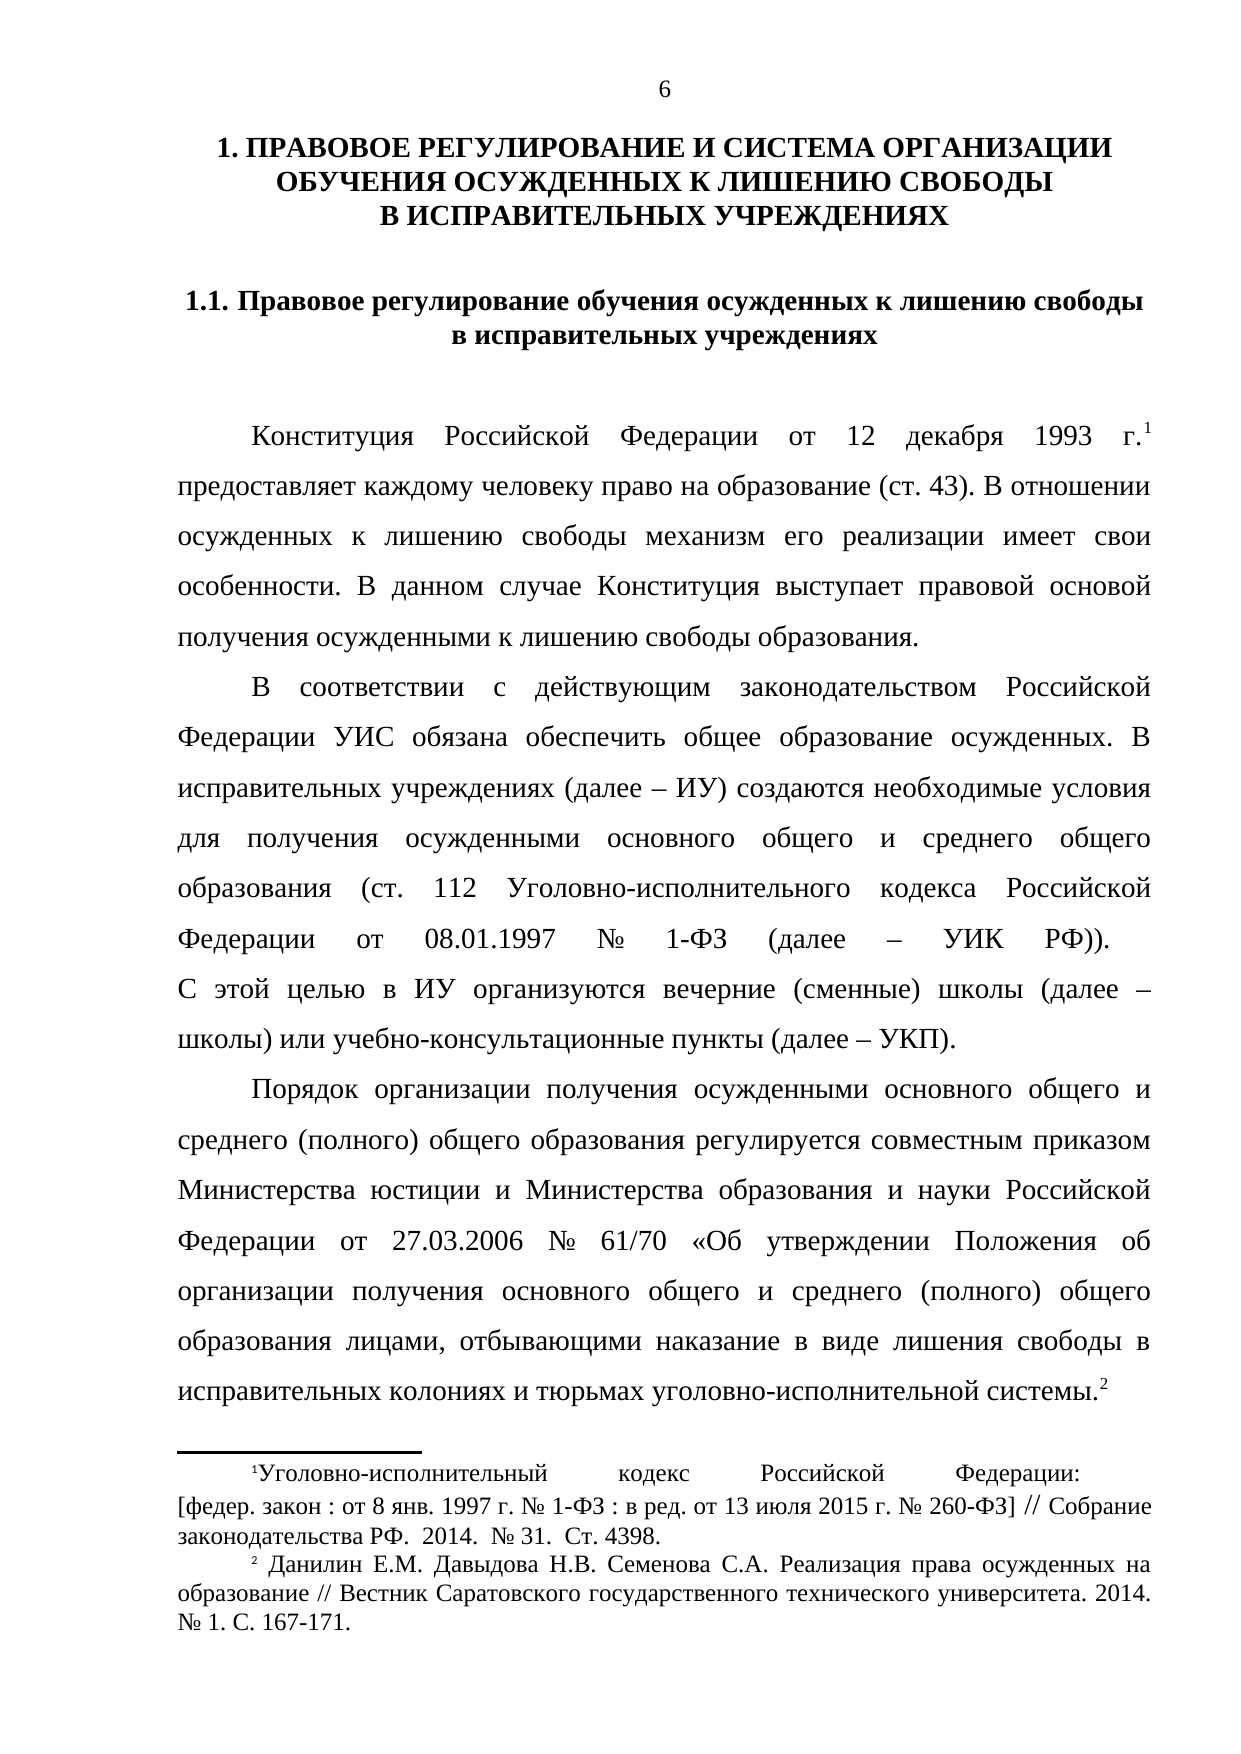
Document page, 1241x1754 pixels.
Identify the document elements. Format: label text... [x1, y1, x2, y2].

text В соответствии с действующим законодательством Российской Федерации УИС обязана обеспечить общее образование осужденных. В исправительных учреждениях (далее – ИУ) создаются необходимые условия для получения осужденными основного общего и среднего общего образования (ст. 112 Уголовно-исполнительного кодекса Российской Федерации от 08.01.1997 № 1-ФЗ (далее – УИК РФ)). С этой целью в ИУ организуются вечерние (сменные) школы (далее – школы) или учебно-консультационные пункты (далее – УКП). [177, 669, 1152, 1055]
subtitle 1. ПРАВОВОЕ РЕГУЛИРОВАНИЕ И СИСТЕМА ОРГАНИЗАЦИИ ОБУЧЕНИЯ ОСУЖДЕННЫХ К ЛИШЕНИЮ СВОБОДЫ В ИСПРАВИТЕЛЬНЫХ УЧРЕЖДЕНИЯХ [177, 131, 1152, 231]
text Порядок организации получения осужденными основного общего и среднего (полного) общего образования регулируется совместным приказом Министерства юстиции и Министерства образования и науки Российской Федерации от 27.03.2006 № 61/70 «Об утверждении Положения об организации получения основного общего и среднего (полного) общего образования лицами, отбывающими наказание в виде лишения свободы в исправительных колониях и тюрьмах уголовно-исполнительной системы. [177, 1072, 1152, 1407]
text Конституция Российской Федерации от 12 декабря 1993 г. предоставляет каждому человеку право на образование (ст. 43). В отношении осужденных к лишению свободы механизм его реализации имеет свои особенности. В данном случае Конституция выступает правовой основой получения осужденными к лишению свободы образования. [177, 418, 1152, 652]
subtitle 1.1. Правовое регулирование обучения осужденных к лишению свободы в исправительных учреждениях [177, 283, 1152, 351]
